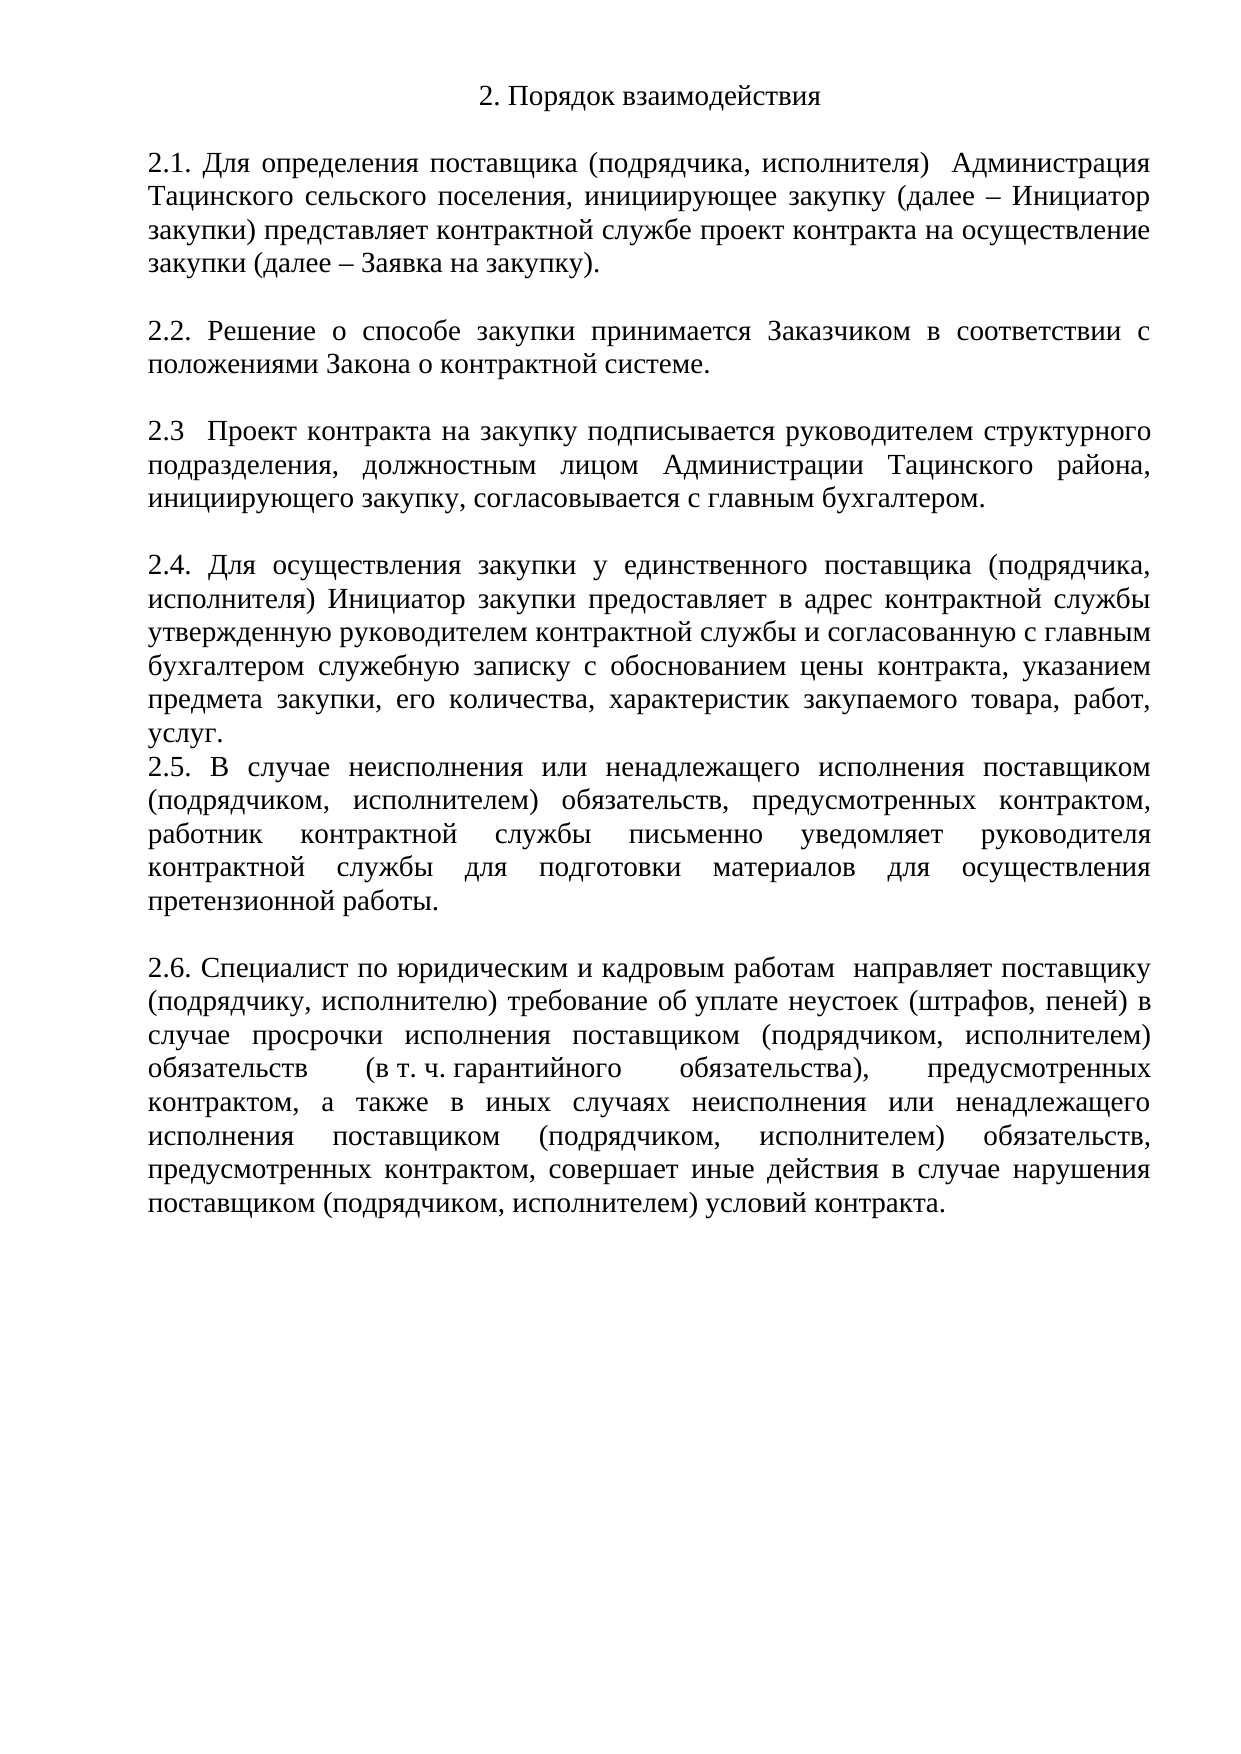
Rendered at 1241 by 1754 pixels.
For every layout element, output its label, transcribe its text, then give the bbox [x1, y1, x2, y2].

list Проект контракта на закупку подписывается руководителем структурного подразделения, должностным лицом Администрации Тацинского района, инициирующего закупку, согласовывается с главным бухгалтером. [148, 413, 1152, 514]
text 2.5. В случае неисполнения или ненадлежащего исполнения поставщиком (подрядчиком, исполнителем) обязательств, предусмотренных контрактом, работник контрактной службы письменно уведомляет руководителя контрактной службы для подготовки материалов для осуществления претензионной работы. [148, 749, 1152, 916]
text 2.4. Для осуществления закупки у единственного поставщика (подрядчика, исполнителя) Инициатор закупки предоставляет в адрес контрактной службы утвержденную руководителем контрактной службы и согласованную с главным бухгалтером служебную записку с обоснованием цены контракта, указанием предмета закупки, его количества, характеристик закупаемого товара, работ, услуг. [148, 547, 1152, 749]
text 2.1. Для определения поставщика (подрядчика, исполнителя) Администрация Тацинского сельского поселения, инициирующее закупку (далее – Инициатор закупки) представляет контрактной службе проект контракта на осуществление закупки (далее – Заявка на закупку). [148, 145, 1152, 279]
text 2.2. Решение о способе закупки принимается Заказчиком в соответствии с положениями Закона о контрактной системе. [148, 313, 1152, 380]
text 2. Порядок взаимодействия [148, 78, 1152, 111]
text 2.6. Специалист по юридическим и кадровым работам направляет поставщику (подрядчику, исполнителю) требование об уплате неустоек (штрафов, пеней) в случае просрочки исполнения поставщиком (подрядчиком, исполнителем) обязательств (в т. ч. гарантийного обязательства), предусмотренных контрактом, а также в иных случаях неисполнения или ненадлежащего исполнения поставщиком (подрядчиком, исполнителем) обязательств, предусмотренных контрактом, совершает иные действия в случае нарушения поставщиком (подрядчиком, исполнителем) условий контракта. [148, 950, 1152, 1218]
